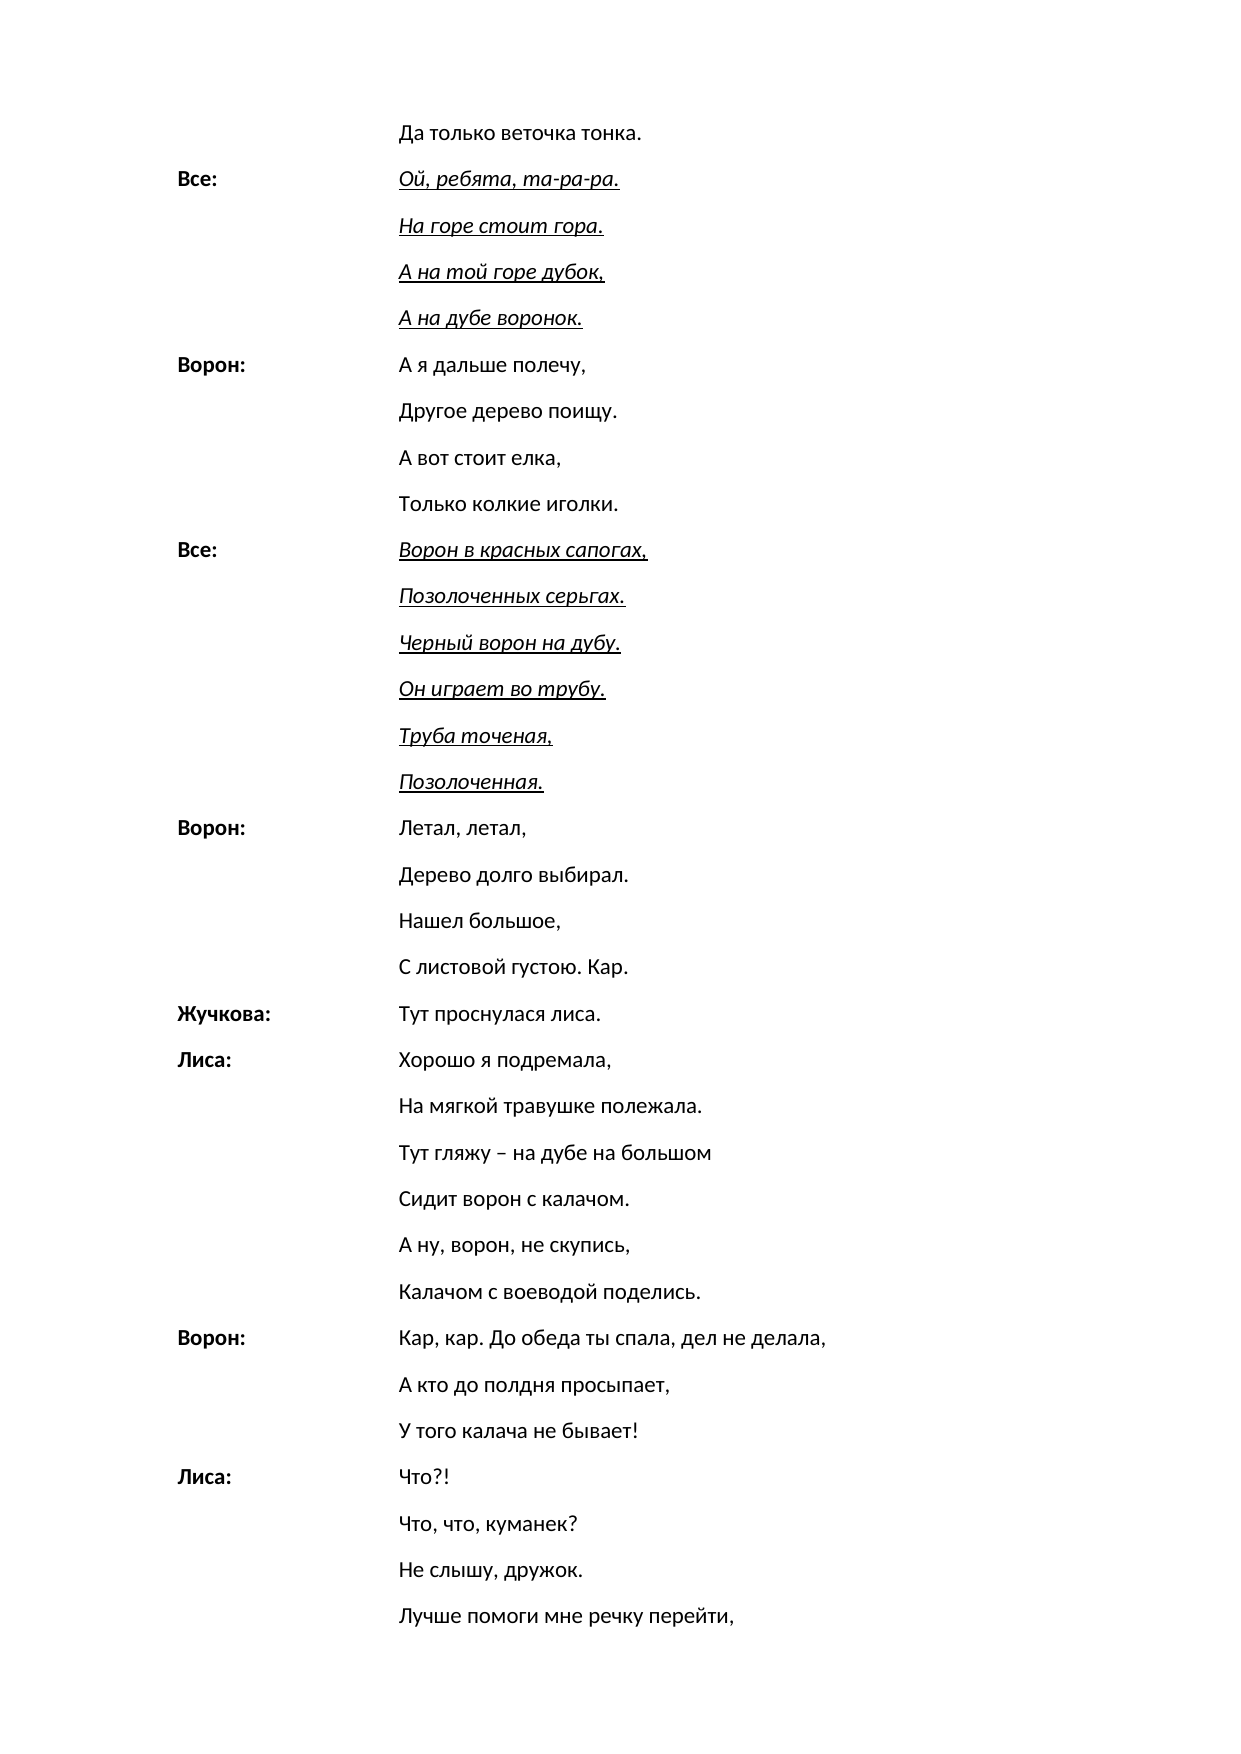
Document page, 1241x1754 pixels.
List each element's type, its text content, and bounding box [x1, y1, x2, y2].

text Что, что, куманек? [177, 1509, 1152, 1537]
text Все: Ой, ребята, та-ра-ра. [177, 164, 1152, 192]
text У того калача не бывает! [177, 1416, 1152, 1444]
text А кто до полдня просыпает, [177, 1370, 1152, 1398]
text А на той горе дубок, [177, 257, 1152, 285]
text Сидит ворон с калачом. [177, 1184, 1152, 1212]
text Нашел большое, [177, 906, 1152, 934]
text Лиса: Что?! [177, 1462, 1152, 1490]
text Калачом с воеводой поделись. [177, 1277, 1152, 1305]
text Не слышу, дружок. [177, 1555, 1152, 1583]
text Тут гляжу – на дубе на большом [177, 1138, 1152, 1166]
text Ворон: Кар, кар. До обеда ты спала, дел не делала, [177, 1323, 1152, 1351]
text На горе стоит гора. [177, 211, 1152, 239]
text Позолоченных серьгах. [177, 582, 1152, 610]
text Позолоченная. [177, 767, 1152, 795]
text А на дубе воронок. [177, 303, 1152, 332]
text Труба точеная, [177, 721, 1152, 749]
text На мягкой травушке полежала. [177, 1092, 1152, 1119]
text Другое дерево поищу. [177, 396, 1152, 424]
text Черный ворон на дубу. [177, 628, 1152, 656]
text С листовой густою. Кар. [177, 952, 1152, 981]
text А ну, ворон, не скупись, [177, 1231, 1152, 1259]
text А вот стоит елка, [177, 443, 1152, 471]
text Ворон: А я дальше полечу, [177, 350, 1152, 378]
text Дерево долго выбирал. [177, 860, 1152, 888]
text Лиса: Хорошо я подремала, [177, 1045, 1152, 1073]
text Да только веточка тонка. [177, 118, 1152, 146]
text Лучше помоги мне речку перейти, [177, 1601, 1152, 1629]
text Ворон: Летал, летал, [177, 813, 1152, 841]
text Он играет во трубу. [177, 674, 1152, 702]
text Все: Ворон в красных сапогах, [177, 535, 1152, 563]
text Только колкие иголки. [177, 489, 1152, 517]
text Жучкова: Тут проснулася лиса. [177, 999, 1152, 1027]
